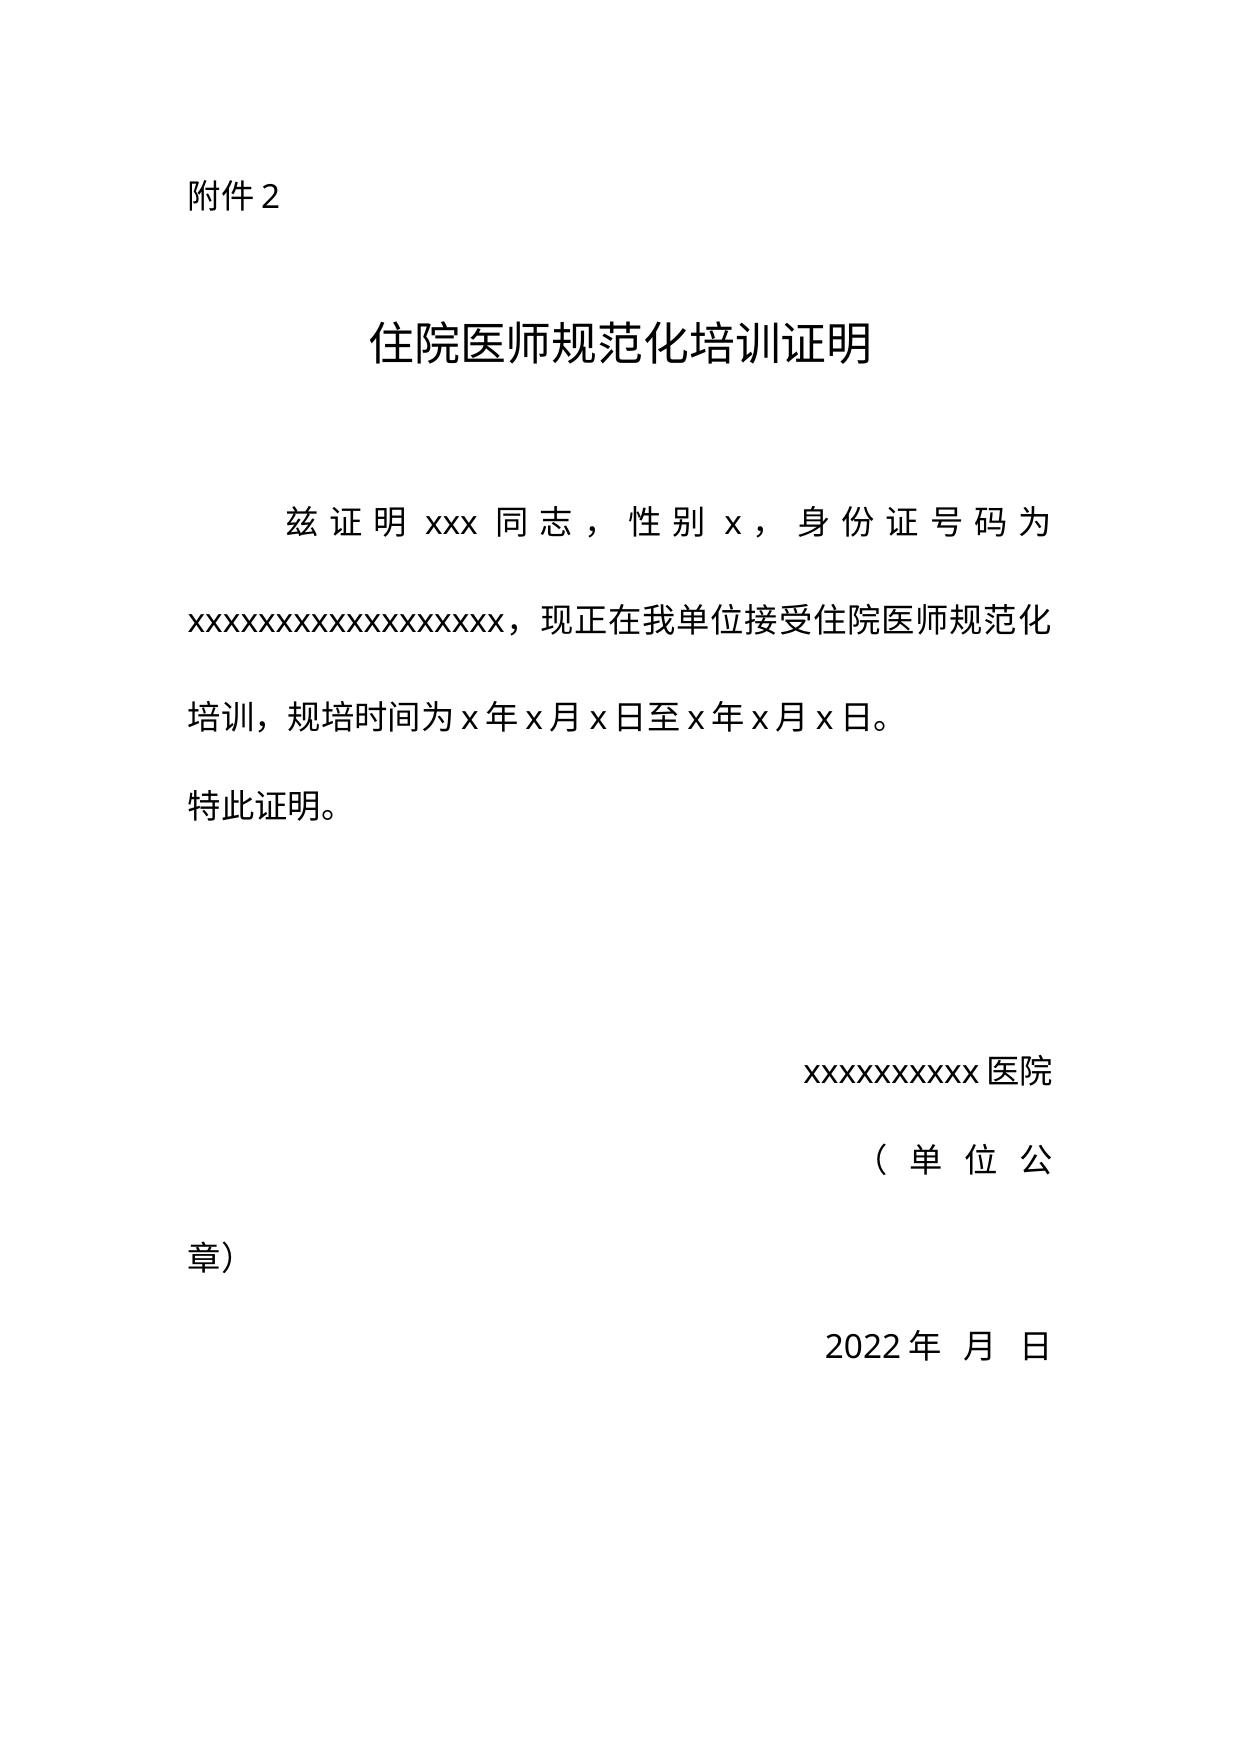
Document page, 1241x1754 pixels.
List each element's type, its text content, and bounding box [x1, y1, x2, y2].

text 附件2 [187, 162, 1053, 227]
text 特此证明。 [187, 772, 1053, 837]
text 住院医师规范化培训证明 [187, 292, 1053, 389]
text xxxxxxxxxx医院 [187, 1036, 1053, 1101]
text 兹证明xxx同志，性别x，身份证号码为xxxxxxxxxxxxxxxxxx，现正在我单位接受住院医师规范化培训，规培时间为x年x月x日至x年x月x日。 [187, 488, 1053, 748]
text （单位公章） [187, 1125, 1053, 1288]
text 2022年 月 日 [187, 1312, 1053, 1377]
